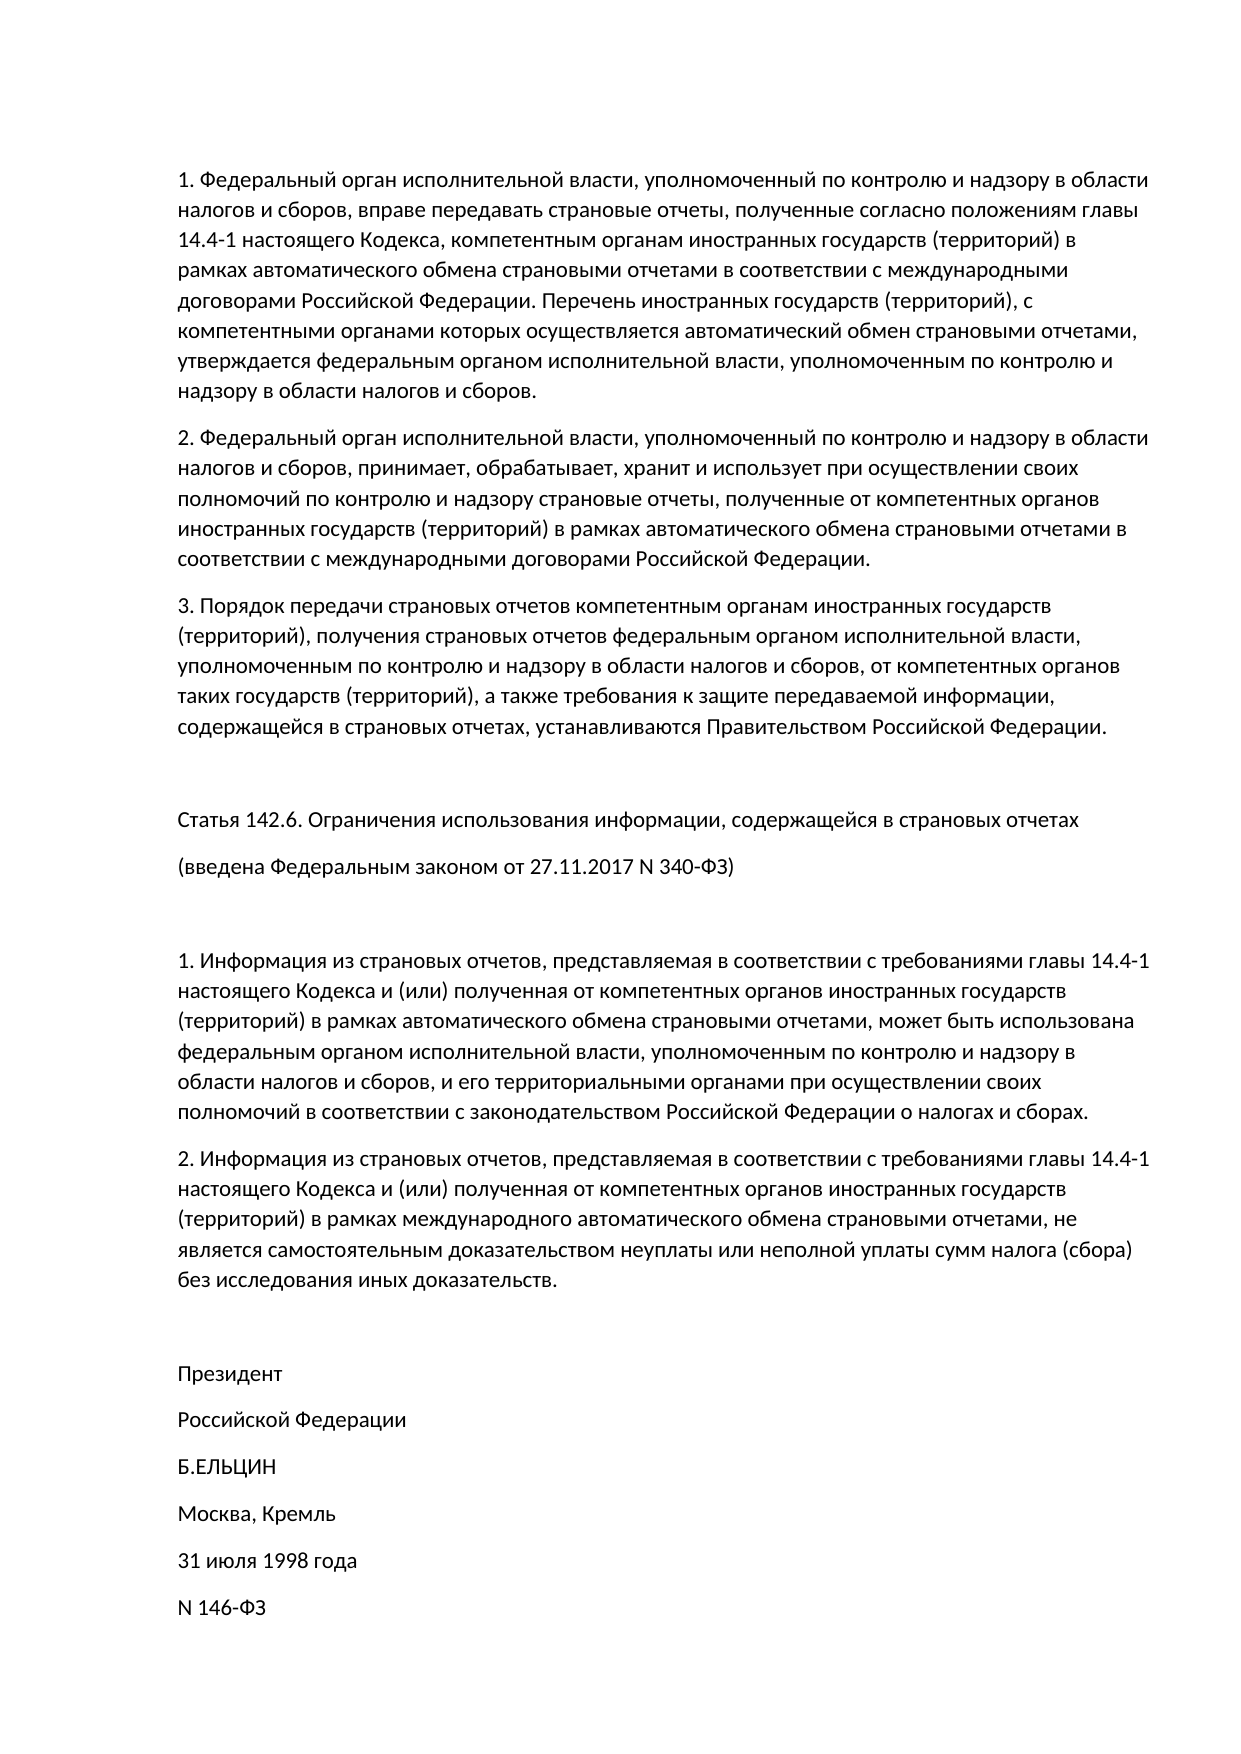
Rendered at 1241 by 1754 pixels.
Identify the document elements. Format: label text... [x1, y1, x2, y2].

text (введена Федеральным законом от 27.11.2017 N 340-ФЗ) [177, 852, 1152, 881]
text 1. Информация из страновых отчетов, представляемая в соответствии с требованиями главы 14.4-1 настоящего Кодекса и (или) полученная от компетентных органов иностранных государств (территорий) в рамках автоматического обмена страновыми отчетами, может быть использована федеральным органом исполнительной власти, уполномоченным по контролю и надзору в области налогов и сборов, и его территориальными органами при осуществлении своих полномочий в соответствии с законодательством Российской Федерации о налогах и сборах. [177, 946, 1152, 1125]
text Москва, Кремль [177, 1499, 1152, 1527]
text 1. Федеральный орган исполнительной власти, уполномоченный по контролю и надзору в области налогов и сборов, вправе передавать страновые отчеты, полученные согласно положениям главы 14.4-1 настоящего Кодекса, компетентным органам иностранных государств (территорий) в рамках автоматического обмена страновыми отчетами в соответствии с международными договорами Российской Федерации. Перечень иностранных государств (территорий), с компетентными органами которых осуществляется автоматический обмен страновыми отчетами, утверждается федеральным органом исполнительной власти, уполномоченным по контролю и надзору в области налогов и сборов. [177, 165, 1152, 404]
text N 146-ФЗ [177, 1593, 1152, 1621]
text Российской Федерации [177, 1406, 1152, 1434]
text 31 июля 1998 года [177, 1546, 1152, 1574]
text Статья 142.6. Ограничения использования информации, содержащейся в страновых отчетах [177, 806, 1152, 834]
text 3. Порядок передачи страновых отчетов компетентным органам иностранных государств (территорий), получения страновых отчетов федеральным органом исполнительной власти, уполномоченным по контролю и надзору в области налогов и сборов, от компетентных органов таких государств (территорий), а также требования к защите передаваемой информации, содержащейся в страновых отчетах, устанавливаются Правительством Российской Федерации. [177, 591, 1152, 740]
text 2. Федеральный орган исполнительной власти, уполномоченный по контролю и надзору в области налогов и сборов, принимает, обрабатывает, хранит и использует при осуществлении своих полномочий по контролю и надзору страновые отчеты, полученные от компетентных органов иностранных государств (территорий) в рамках автоматического обмена страновыми отчетами в соответствии с международными договорами Российской Федерации. [177, 423, 1152, 572]
text Б.ЕЛЬЦИН [177, 1452, 1152, 1481]
text 2. Информация из страновых отчетов, представляемая в соответствии с требованиями главы 14.4-1 настоящего Кодекса и (или) полученная от компетентных органов иностранных государств (территорий) в рамках международного автоматического обмена страновыми отчетами, не является самостоятельным доказательством неуплаты или неполной уплаты сумм налога (сбора) без исследования иных доказательств. [177, 1144, 1152, 1293]
text Президент [177, 1359, 1152, 1387]
